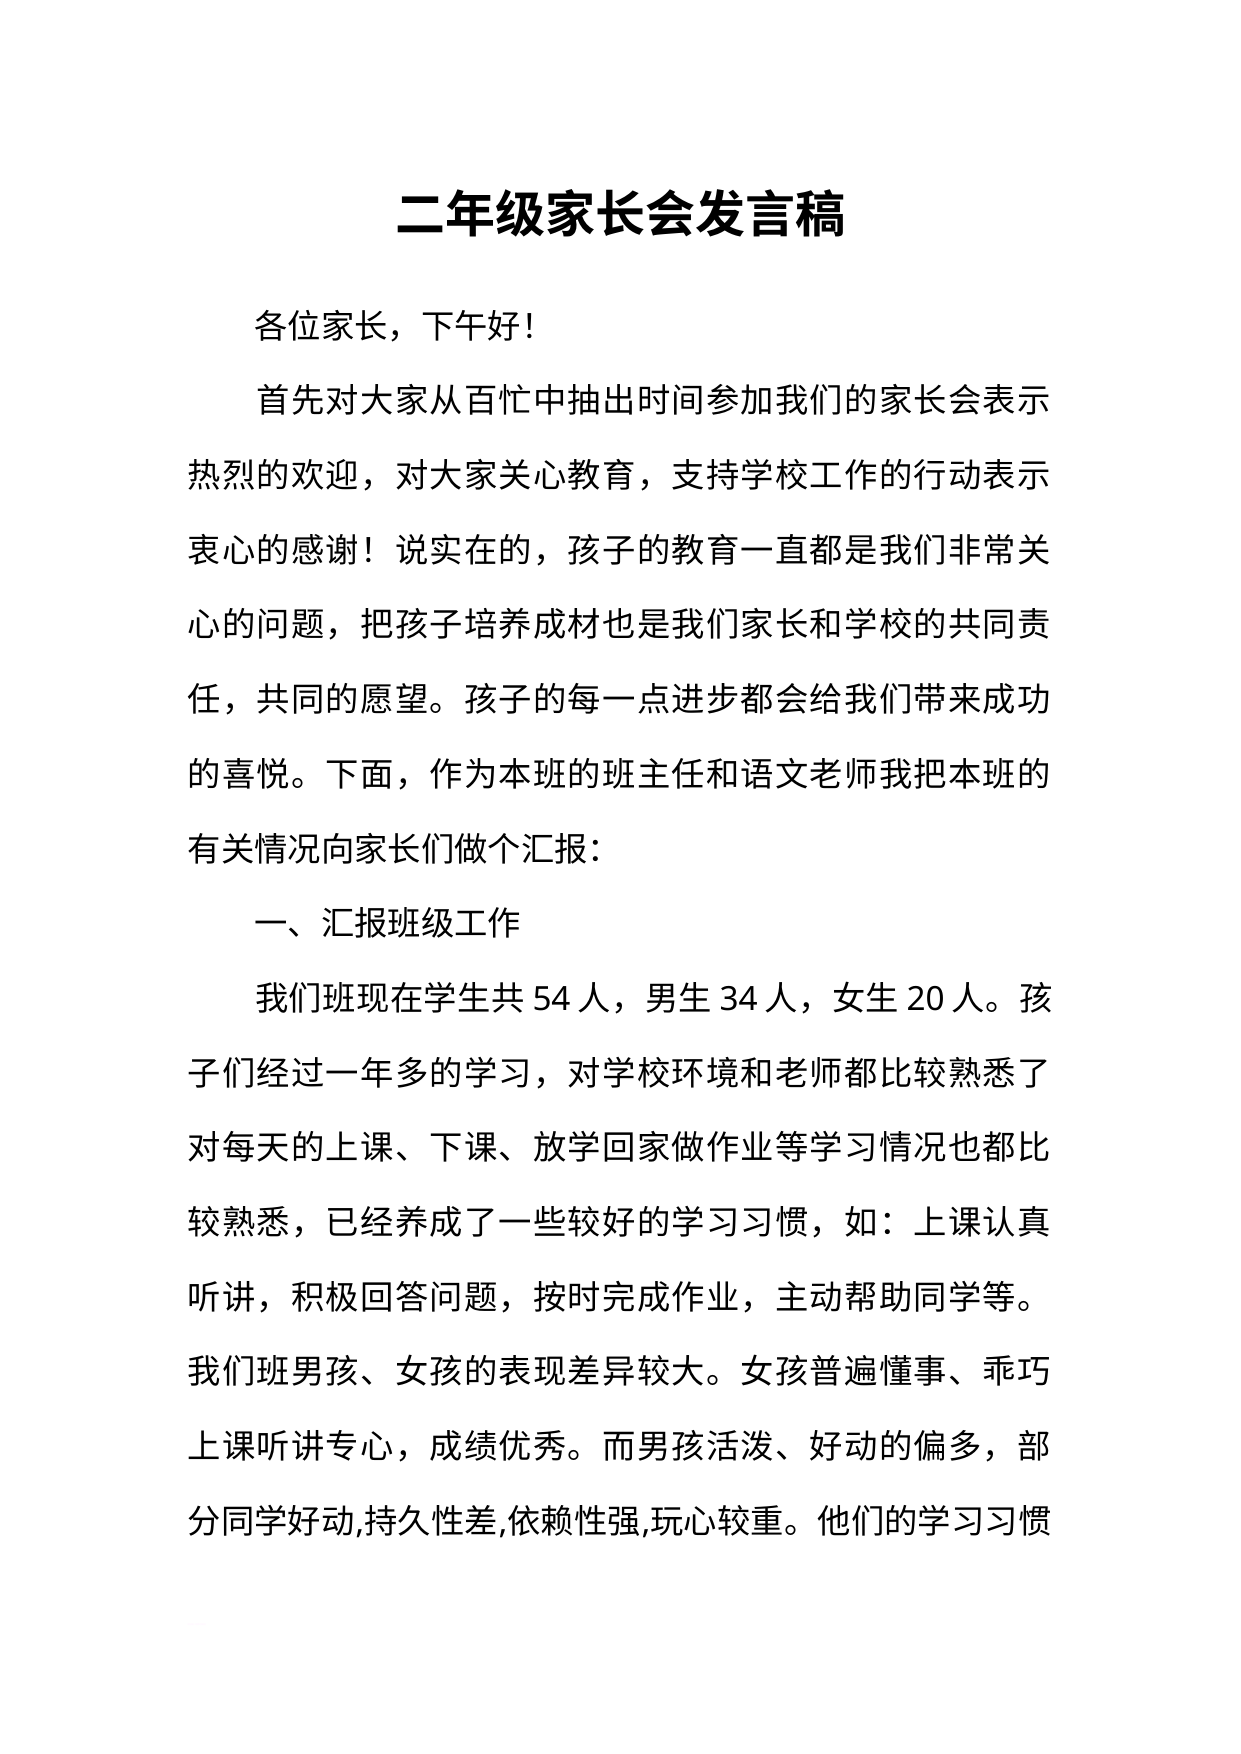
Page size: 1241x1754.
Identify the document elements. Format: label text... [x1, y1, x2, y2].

text 二年级家长会发言稿 [187, 162, 1053, 259]
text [187, 291, 1053, 1551]
